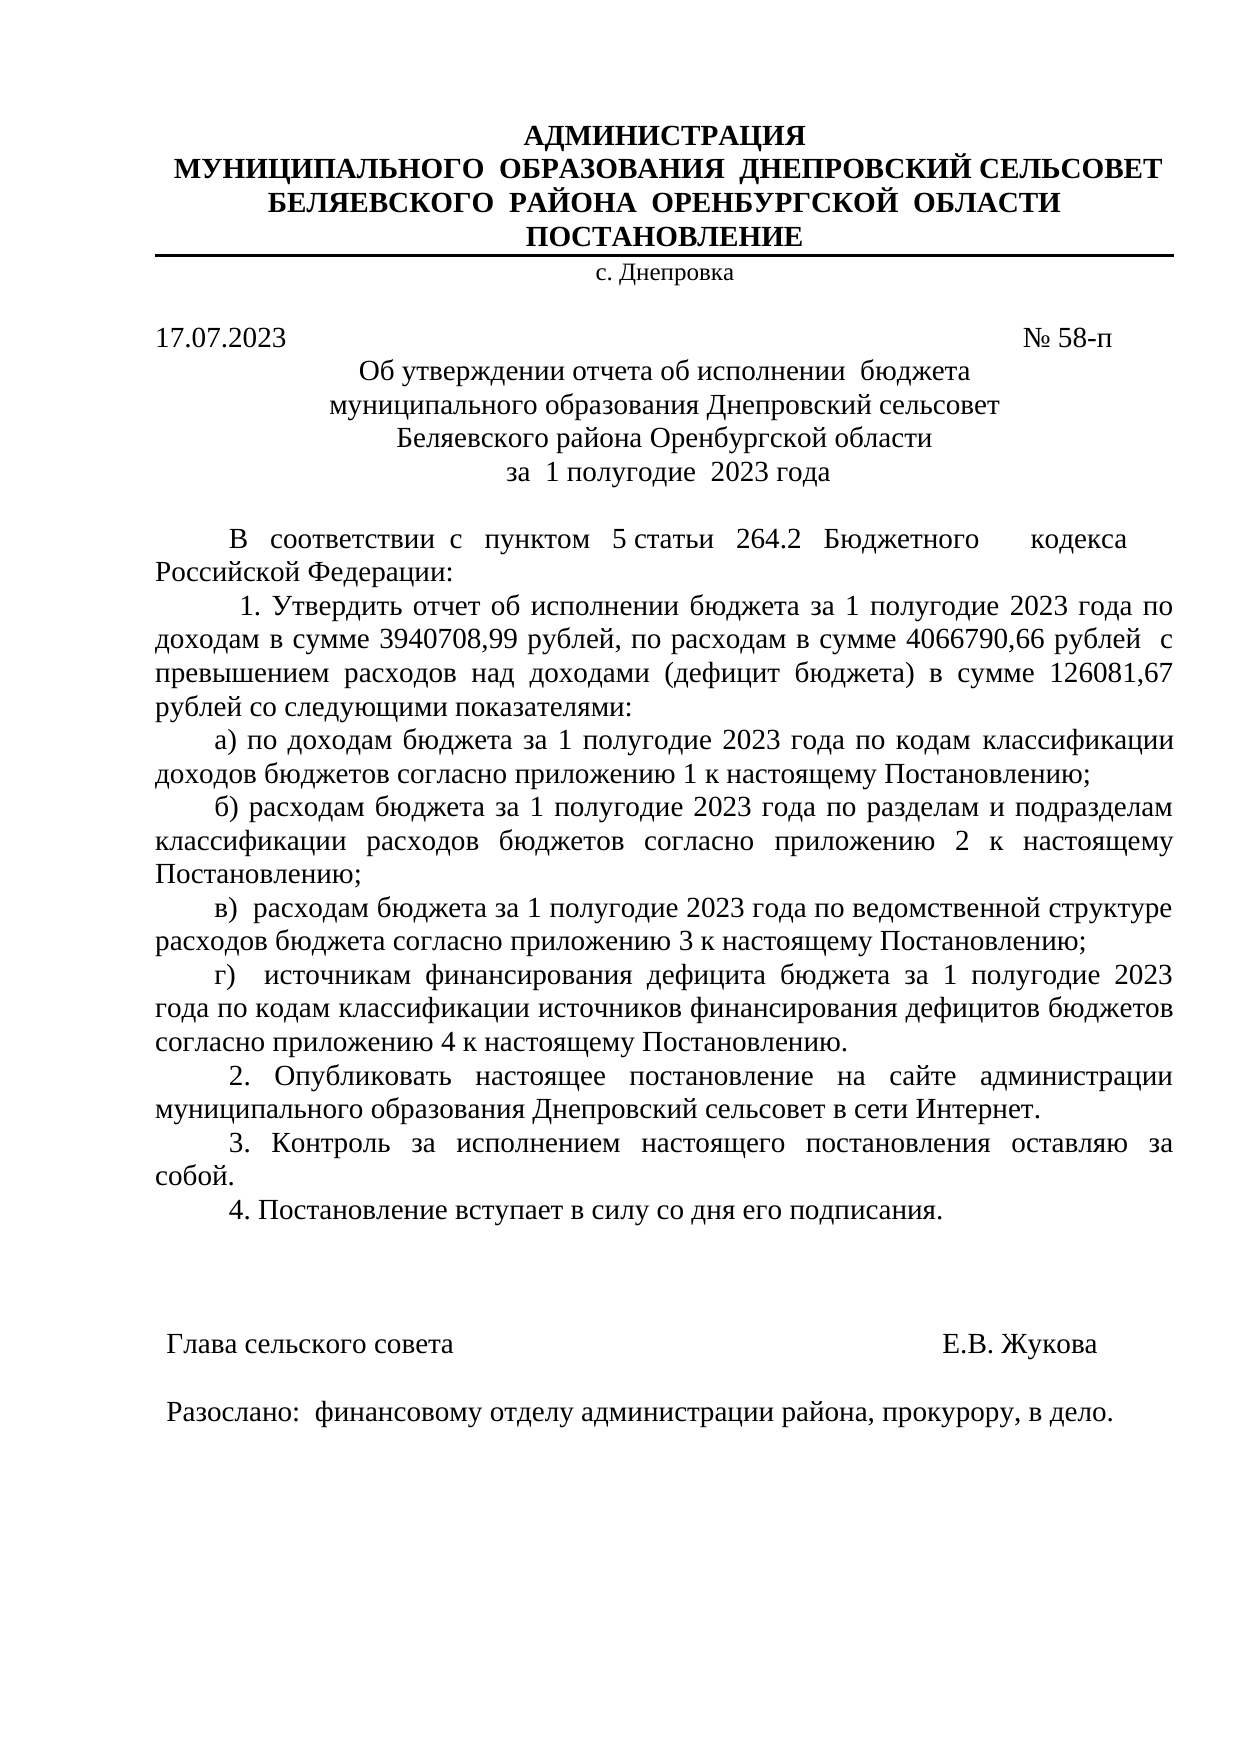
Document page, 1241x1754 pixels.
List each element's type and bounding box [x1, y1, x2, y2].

table_header [148, 118, 1181, 1629]
